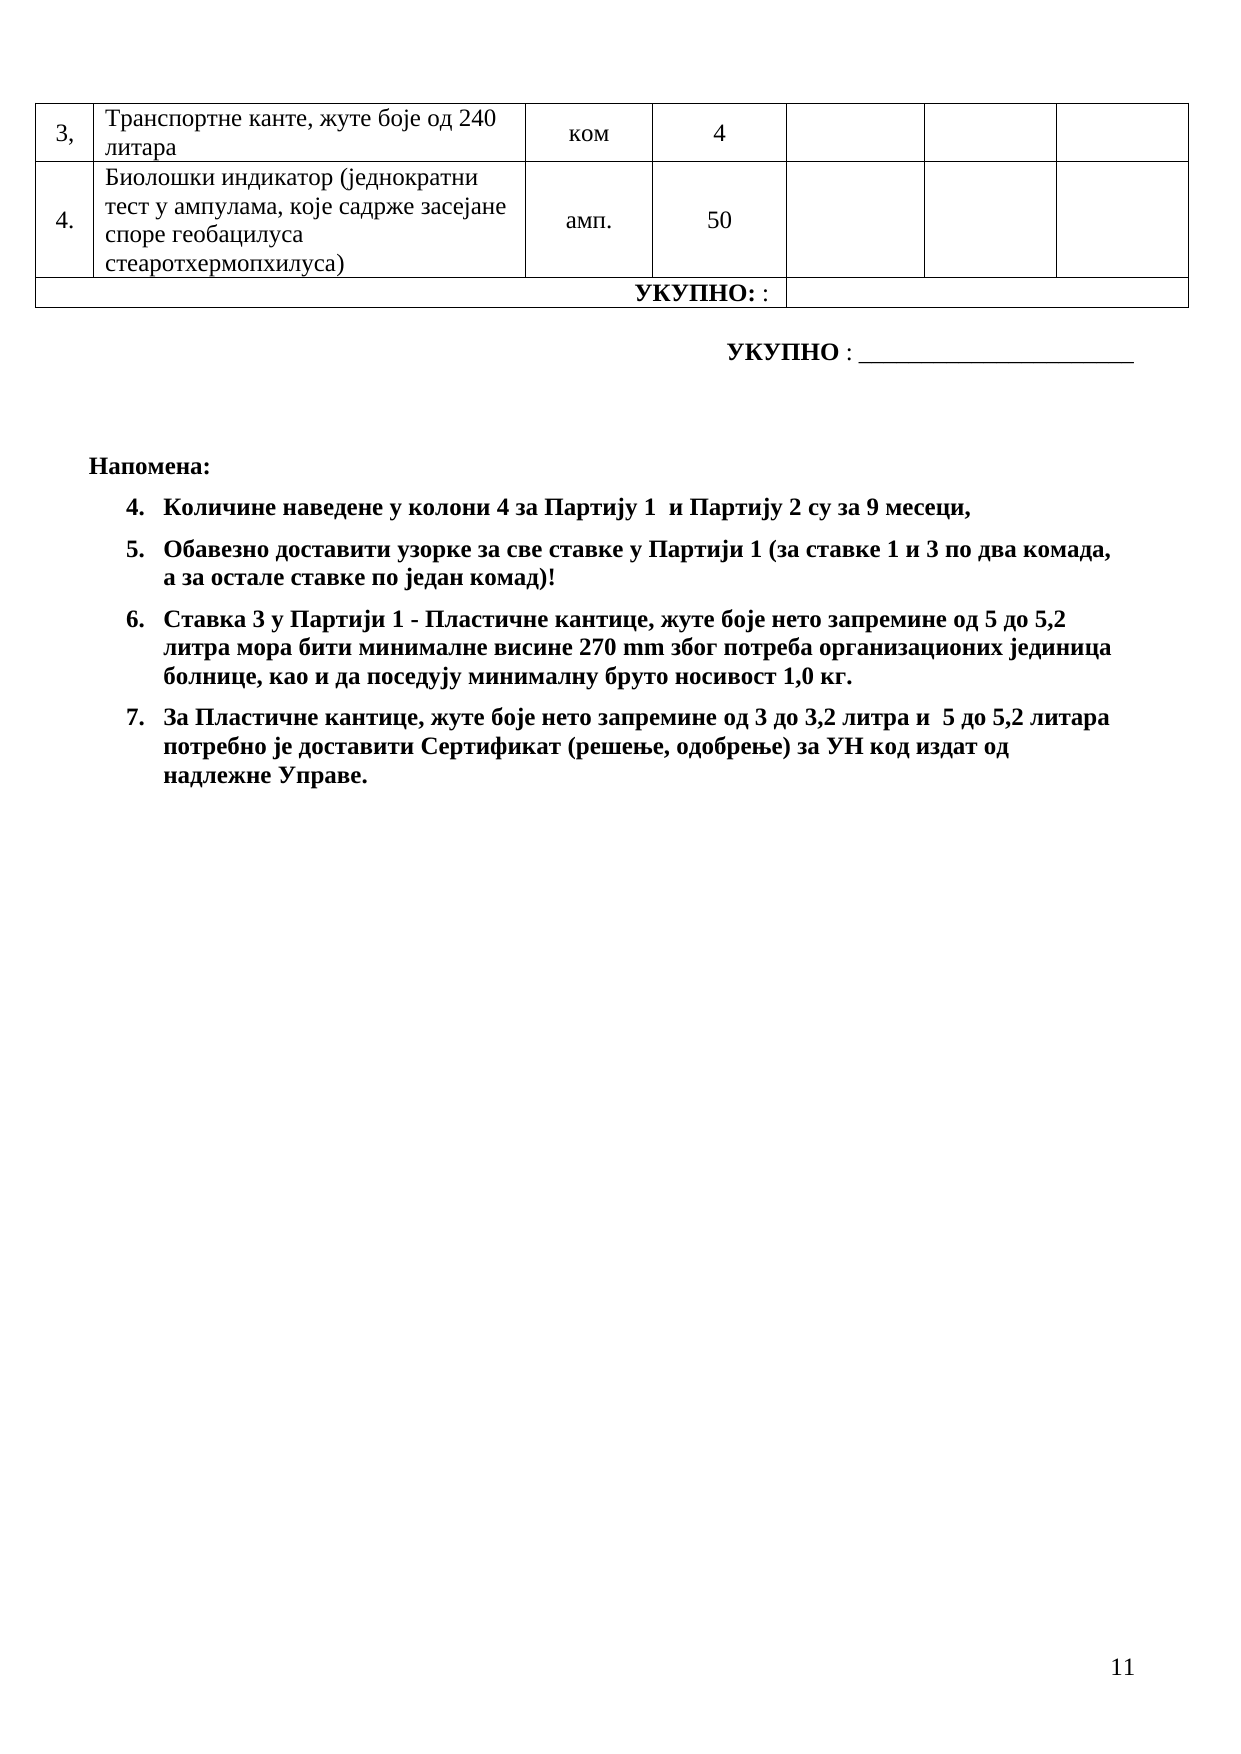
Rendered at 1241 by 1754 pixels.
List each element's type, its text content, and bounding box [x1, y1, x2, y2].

list За Пластичне кантице, жуте боје нето запремине од 3 до 3,2 литра и 5 до 5,2 литара потребно је доставити Сертификат (решење, одобрење) за УН код издат од надлежне Управе. [126, 703, 1117, 789]
table_cell амп. [526, 162, 652, 277]
table_cell 3, [36, 104, 93, 161]
table_cell [1057, 162, 1188, 277]
table_cell [1057, 104, 1188, 161]
table_cell 4. [36, 162, 93, 277]
table_cell [787, 104, 924, 161]
list Ставка 3 у Партији 1 - Пластичне кантице, жуте боје нето запремине од 5 до 5,2 литра мора бити минималне висине 270 mm због потреба организационих јединица болнице, као и да поседују минималну бруто носивост 1,0 кг. [126, 604, 1117, 690]
table_cell 4 [653, 104, 786, 161]
table_cell 50 [653, 162, 786, 277]
table_cell Транспортне канте, жуте боје од 240 литара [94, 104, 525, 161]
table_cell [787, 278, 1188, 307]
text Напомена: [89, 452, 1117, 480]
list Количине наведене у колони 4 за Партију 1 и Партију 2 су за 9 месеци, [126, 493, 1117, 522]
table_cell [925, 162, 1056, 277]
table_cell [925, 104, 1056, 161]
text УКУПНО : ______________________ [655, 337, 1135, 365]
list Обавезно доставити узорке за све ставке у Партији 1 (за ставке 1 и 3 по два комада, а за остале ставке по један комад)! [126, 534, 1117, 592]
table_cell УКУПНО: : [36, 278, 786, 307]
table_cell ком [526, 104, 652, 161]
table_cell [787, 162, 924, 277]
table_cell Биолошки индикатор (једнократни тест у ампулама, које садрже засејане споре геобацилуса стеаротхермопхилуса) [94, 162, 525, 277]
